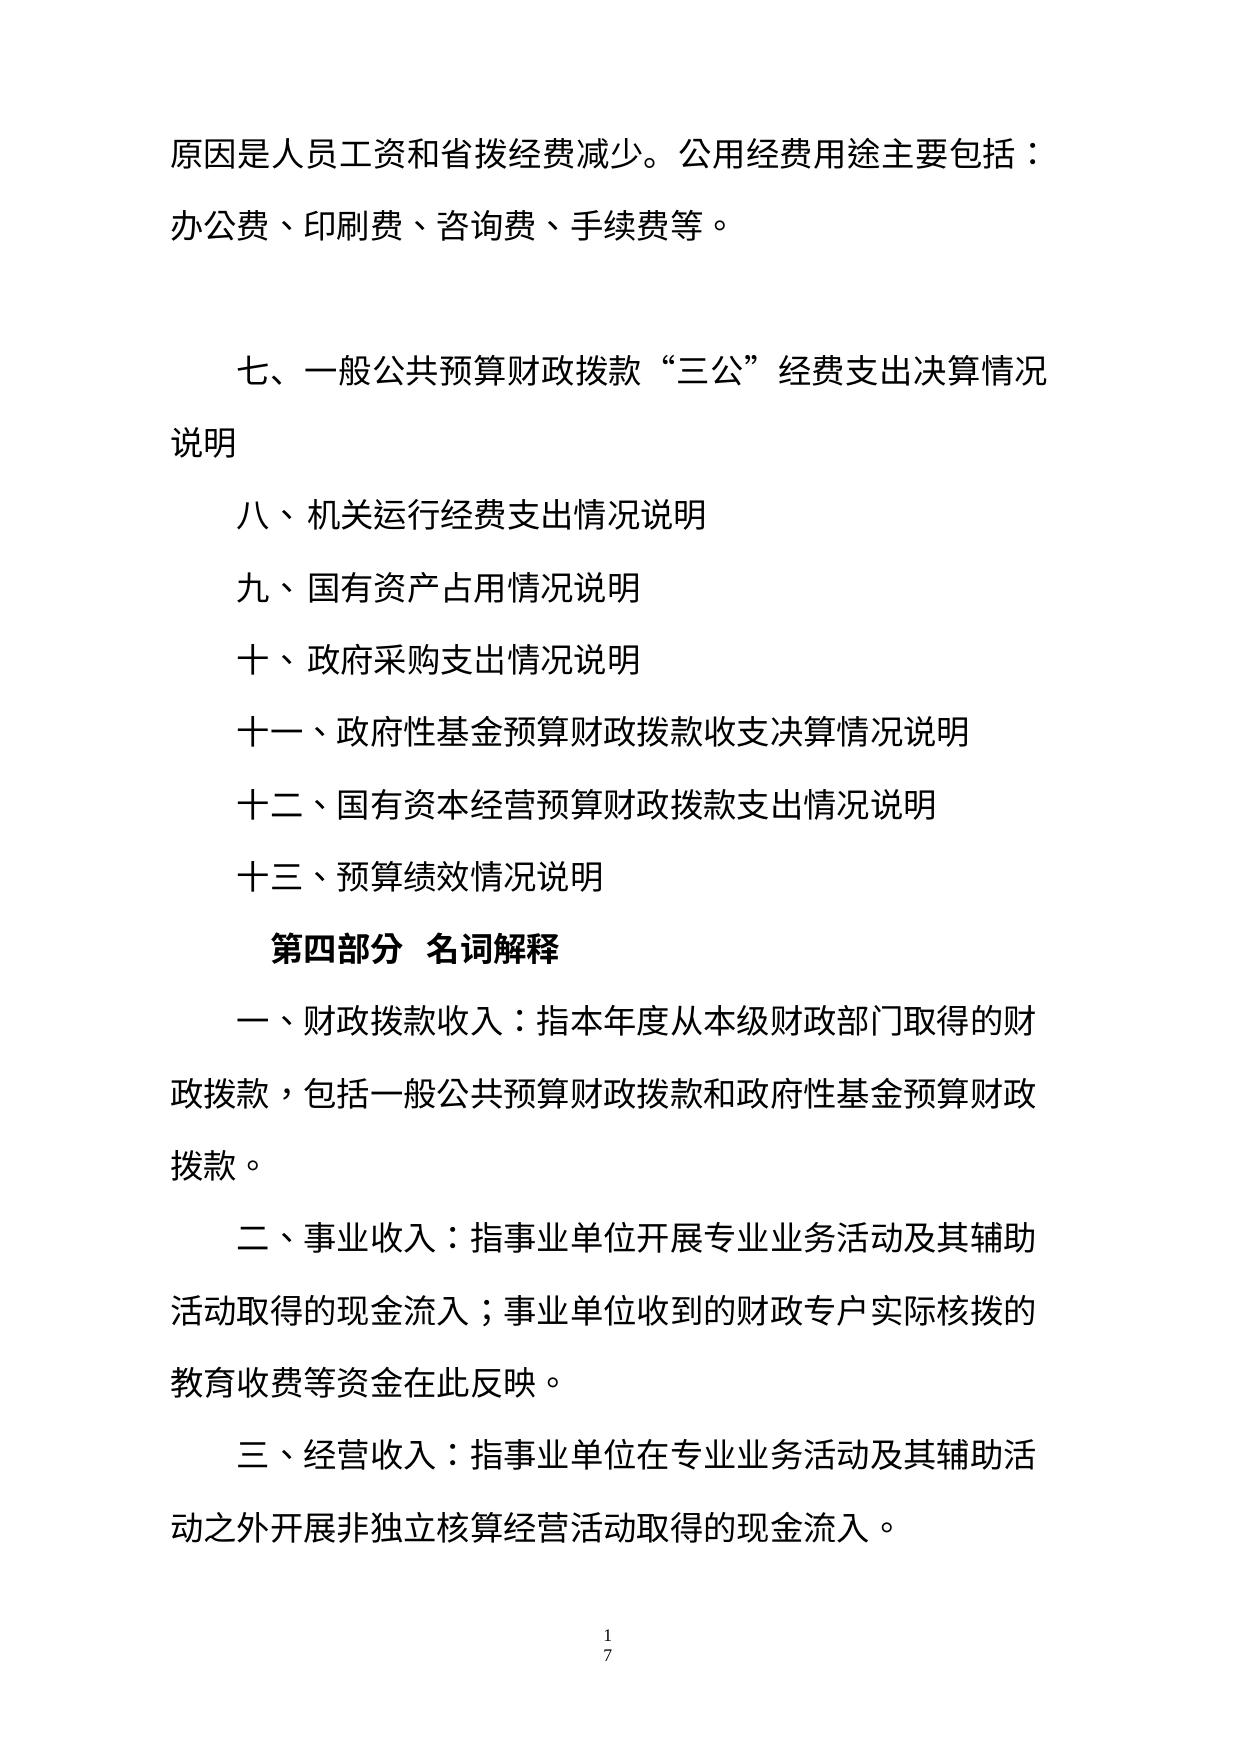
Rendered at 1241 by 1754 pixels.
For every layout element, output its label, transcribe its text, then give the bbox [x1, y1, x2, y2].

text 八、 机关运行经费支出情况说明 [170, 489, 1051, 537]
text 十一、政府性基金预算财政拨款收支决算情况说明 [170, 706, 1051, 754]
text 一、财政拨款收入：指本年度从本级财政部门取得的财政拨款，包括一般公共预算财政拨款和政府性基金预算财政拨款。 [170, 995, 1051, 1188]
text 十三、预算绩效情况说明 [170, 851, 1051, 899]
text 第四部分 名词解释 [170, 923, 1051, 971]
text 九、 国有资产占用情况说明 [170, 561, 1051, 610]
text 十、 政府采购支岀情况说明 [170, 634, 1051, 682]
text 十二、国有资本经营预算财政拨款支出情况说明 [170, 778, 1051, 827]
text 三、经营收入：指事业单位在专业业务活动及其辅助活动之外开展非独立核算经营活动取得的现金流入。 [170, 1429, 1051, 1549]
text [170, 128, 1051, 248]
text 二、事业收入：指事业单位开展专业业务活动及其辅助活动取得的现金流入；事业单位收到的财政专户实际核拨的教育收费等资金在此反映。 [170, 1212, 1051, 1405]
text 七、一般公共预算财政拨款“三公”经费支出决算情况说明 [170, 344, 1051, 465]
